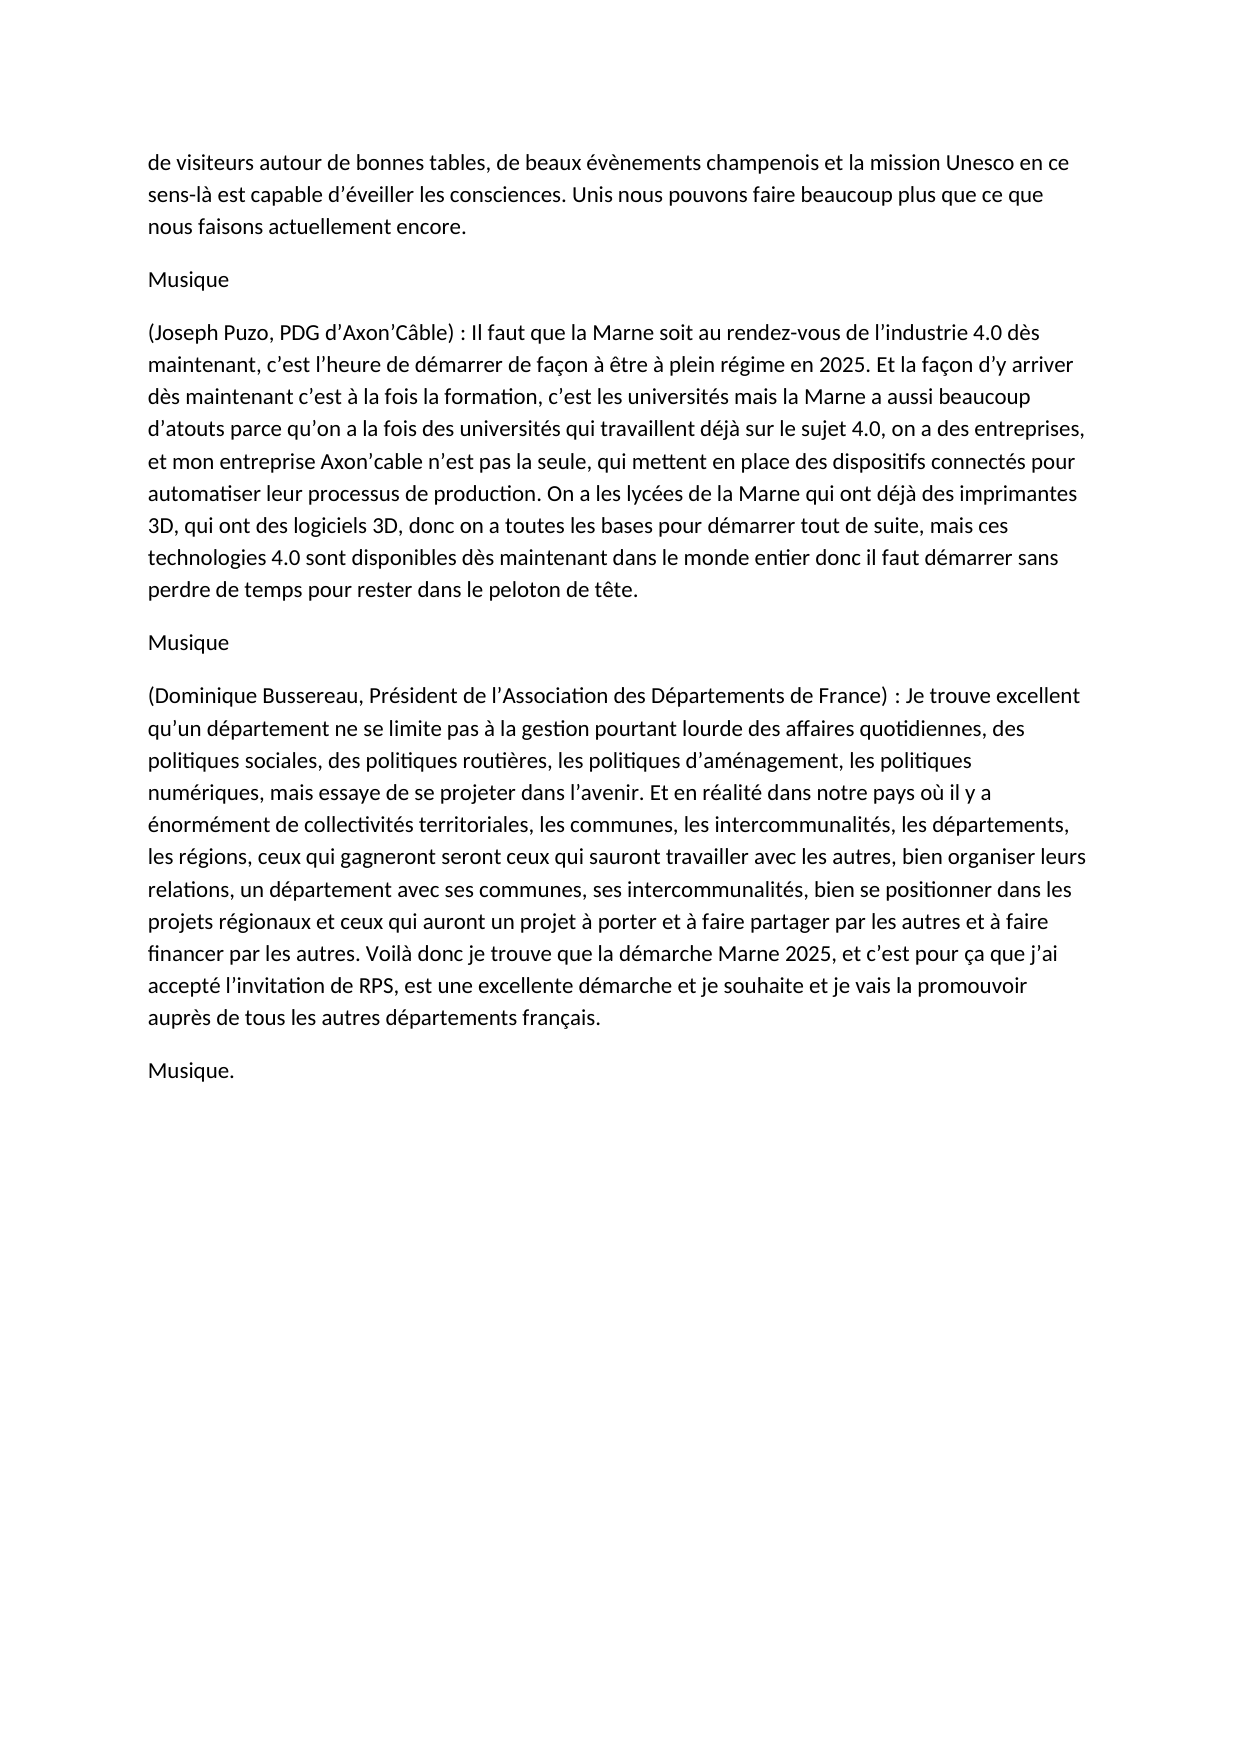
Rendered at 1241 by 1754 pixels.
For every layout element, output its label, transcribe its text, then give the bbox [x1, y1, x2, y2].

text Musique [148, 628, 1093, 657]
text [148, 148, 1093, 240]
text (Joseph Puzo, PDG d’Axon’Câble) : Il faut que la Marne soit au rendez-vous de l’industrie 4.0 dès maintenant, c’est l’heure de démarrer de façon à être à plein régime en 2025. Et la façon d’y arriver dès maintenant c’est à la fois la formation, c’est les universités mais la Marne a aussi beaucoup d’atouts parce qu’on a la fois des universités qui travaillent déjà sur le sujet 4.0, on a des entreprises, et mon entreprise Axon’cable n’est pas la seule, qui mettent en place des dispositifs connectés pour automatiser leur processus de production. On a les lycées de la Marne qui ont déjà des imprimantes 3D, qui ont des logiciels 3D, donc on a toutes les bases pour démarrer tout de suite, mais ces technologies 4.0 sont disponibles dès maintenant dans le monde entier donc il faut démarrer sans perdre de temps pour rester dans le peloton de tête. [148, 318, 1093, 603]
text Musique [148, 265, 1093, 293]
text (Dominique Bussereau, Président de l’Association des Départements de France) : Je trouve excellent qu’un département ne se limite pas à la gestion pourtant lourde des affaires quotidiennes, des politiques sociales, des politiques routières, les politiques d’aménagement, les politiques numériques, mais essaye de se projeter dans l’avenir. Et en réalité dans notre pays où il y a énormément de collectivités territoriales, les communes, les intercommunalités, les départements, les régions, ceux qui gagneront seront ceux qui sauront travailler avec les autres, bien organiser leurs relations, un département avec ses communes, ses intercommunalités, bien se positionner dans les projets régionaux et ceux qui auront un projet à porter et à faire partager par les autres et à faire financer par les autres. Voilà donc je trouve que la démarche Marne 2025, et c’est pour ça que j’ai accepté l’invitation de RPS, est une excellente démarche et je souhaite et je vais la promouvoir auprès de tous les autres départements français. [148, 682, 1093, 1031]
text Musique. [148, 1056, 1093, 1084]
